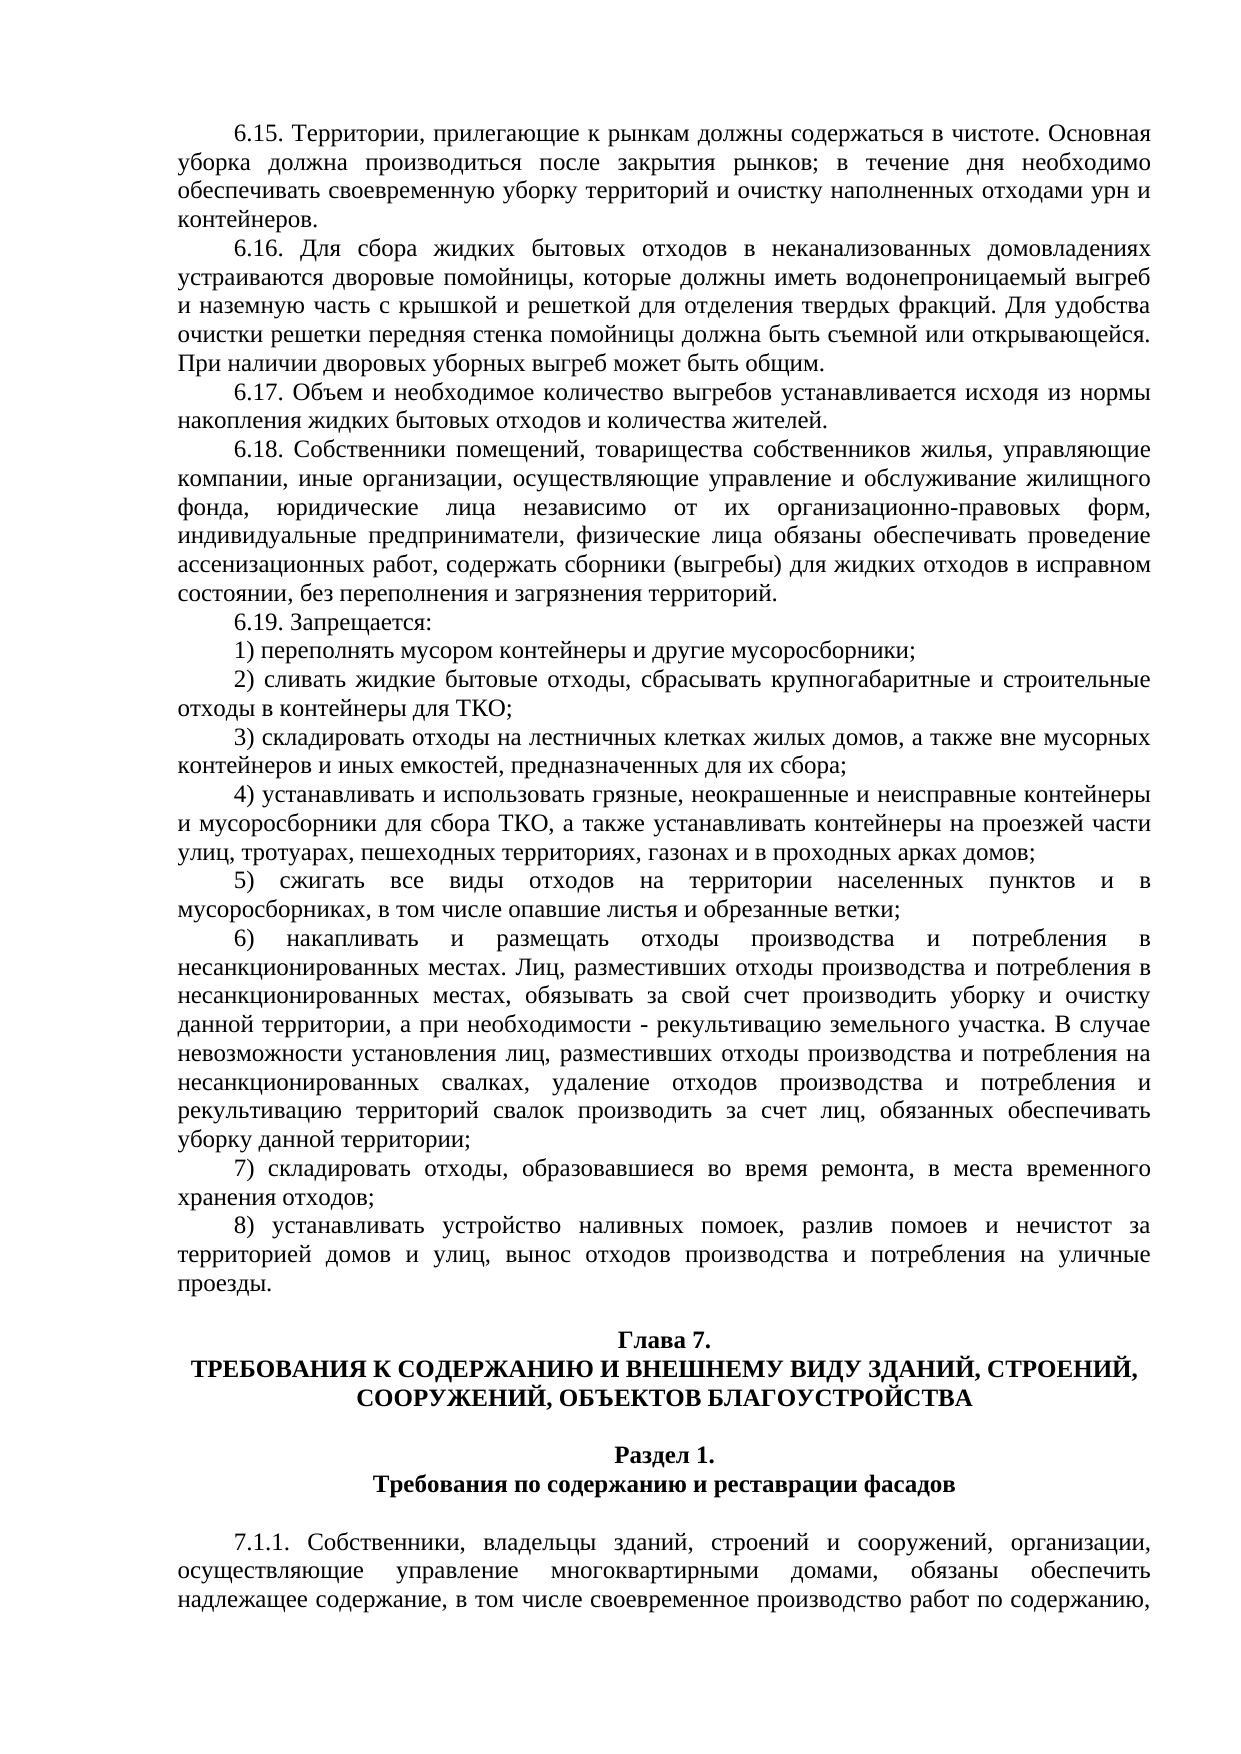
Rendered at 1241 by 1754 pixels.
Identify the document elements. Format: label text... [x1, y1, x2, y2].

text 7) складировать отходы, образовавшиеся во время ремонта, в места временного хранения отходов; [177, 1153, 1152, 1211]
text 5) сжигать все виды отходов на территории населенных пунктов и в мусоросборниках, в том числе опавшие листья и обрезанные ветки; [177, 866, 1152, 923]
text 6.16. Для сбора жидких бытовых отходов в неканализованных домовладениях устраиваются дворовые помойницы, которые должны иметь водонепроницаемый выгреб и наземную часть с крышкой и решеткой для отделения твердых фракций. Для удобства очистки решетки передняя стенка помойницы должна быть съемной или открывающейся. При наличии дворовых уборных выгреб может быть общим. [177, 233, 1152, 377]
title Требования по содержанию и реставрации фасадов [177, 1469, 1152, 1498]
text 4) устанавливать и использовать грязные, неокрашенные и неисправные контейнеры и мусоросборники для сбора ТКО, а также устанавливать контейнеры на проезжей части улиц, тротуарах, пешеходных территориях, газонах и в проходных арках домов; [177, 779, 1152, 866]
text 6.18. Собственники помещений, товарищества собственников жилья, управляющие компании, иные организации, осуществляющие управление и обслуживание жилищного фонда, юридические лица независимо от их организационно-правовых форм, индивидуальные предприниматели, физические лица обязаны обеспечивать проведение ассенизационных работ, содержать сборники (выгребы) для жидких отходов в исправном состоянии, без переполнения и загрязнения территорий. [177, 434, 1152, 607]
title СООРУЖЕНИЙ, ОБЪЕКТОВ БЛАГОУСТРОЙСТВА [177, 1383, 1152, 1412]
text 6.19. Запрещается: [177, 607, 1152, 636]
text 2) сливать жидкие бытовые отходы, сбрасывать крупногабаритные и строительные отходы в контейнеры для ТКО; [177, 664, 1152, 722]
text 6) накапливать и размещать отходы производства и потребления в несанкционированных местах. Лиц, разместивших отходы производства и потребления в несанкционированных местах, обязывать за свой счет производить уборку и очистку данной территории, а при необходимости - рекультивацию земельного участка. В случае невозможности установления лиц, разместивших отходы производства и потребления на несанкционированных свалках, удаление отходов производства и потребления и рекультивацию территорий свалок производить за счет лиц, обязанных обеспечивать уборку данной территории; [177, 923, 1152, 1153]
title Глава 7. [177, 1326, 1152, 1354]
text 6.15. Территории, прилегающие к рынкам должны содержаться в чистоте. Основная уборка должна производиться после закрытия рынков; в течение дня необходимо обеспечивать своевременную уборку территорий и очистку наполненных отходами урн и контейнеров. [177, 118, 1152, 233]
text 6.17. Объем и необходимое количество выгребов устанавливается исходя из нормы накопления жидких бытовых отходов и количества жителей. [177, 377, 1152, 434]
text 3) складировать отходы на лестничных клетках жилых домов, а также вне мусорных контейнеров и иных емкостей, предназначенных для их сбора; [177, 722, 1152, 779]
title ТРЕБОВАНИЯ К СОДЕРЖАНИЮ И ВНЕШНЕМУ ВИДУ ЗДАНИЙ, СТРОЕНИЙ, [177, 1354, 1152, 1383]
text 8) устанавливать устройство наливных помоек, разлив помоев и нечистот за территорией домов и улиц, вынос отходов производства и потребления на уличные проезды. [177, 1211, 1152, 1297]
title Раздел 1. [177, 1441, 1152, 1469]
text 1) переполнять мусором контейнеры и другие мусоросборники; [177, 636, 1152, 664]
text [177, 1527, 1152, 1613]
